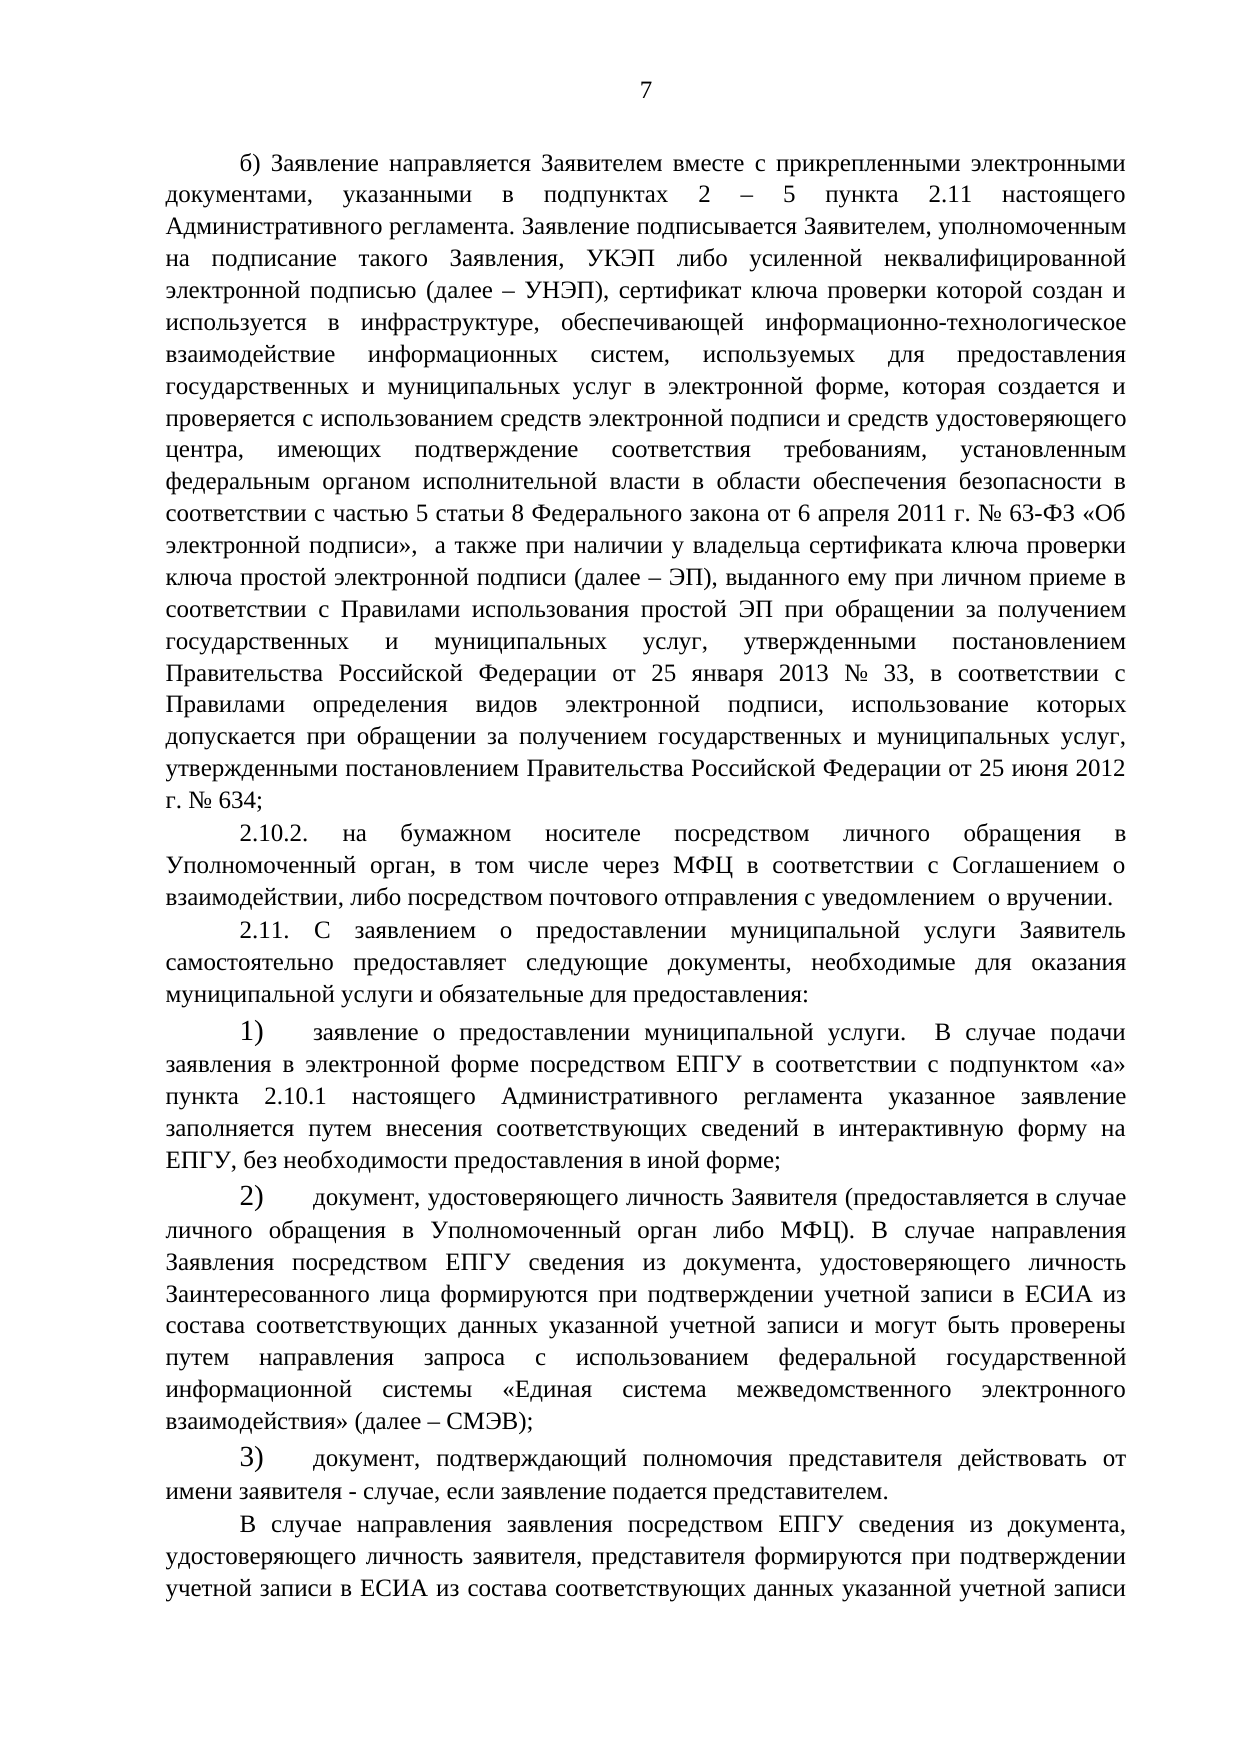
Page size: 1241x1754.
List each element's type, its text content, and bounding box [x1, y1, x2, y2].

text 2.10.2. на бумажном носителе посредством личного обращения в Уполномоченный орган, в том числе через МФЦ в соответствии с Соглашением о взаимодействии, либо посредством почтового отправления с уведомлением о вручении. [165, 818, 1127, 911]
text б) Заявление направляется Заявителем вместе с прикрепленными электронными документами, указанными в подпунктах 2 – 5 пункта 2.11 настоящего Административного регламента. Заявление подписывается Заявителем, уполномоченным на подписание такого Заявления, УКЭП либо усиленной неквалифицированной электронной подписью (далее – УНЭП), сертификат ключа проверки которой создан и используется в инфраструктуре, обеспечивающей информационно-технологическое взаимодействие информационных систем, используемых для предоставления государственных и муниципальных услуг в электронной форме, которая создается и проверяется с использованием средств электронной подписи и средств удостоверяющего центра, имеющих подтверждение соответствия требованиям, установленным федеральным органом исполнительной власти в области обеспечения безопасности в соответствии с частью 5 статьи 8 Федерального закона от 6 апреля 2011 г. № 63-ФЗ «Об электронной подписи», а также при наличии у владельца сертификата ключа проверки ключа простой электронной подписи (далее – ЭП), выданного ему при личном приеме в соответствии с Правилами использования простой ЭП при обращении за получением государственных и муниципальных услуг, утвержденными постановлением Правительства Российской Федерации от 25 января 2013 № 33, в соответствии с Правилами определения видов электронной подписи, использование которых допускается при обращении за получением государственных и муниципальных услуг, утвержденными постановлением Правительства Российской Федерации от 25 июня 2012 г. № 634; [165, 148, 1127, 814]
text 2.11. С заявлением о предоставлении муниципальной услуги Заявитель самостоятельно предоставляет следующие документы, необходимые для оказания муниципальной услуги и обязательные для предоставления: [165, 916, 1127, 1008]
list заявление о предоставлении муниципальной услуги. В случае подачи заявления в электронной форме посредством ЕПГУ в соответствии с подпунктом «а» пункта 2.10.1 настоящего Административного регламента указанное заявление заполняется путем внесения соответствующих сведений в интерактивную форму на ЕПГУ, без необходимости предоставления в иной форме; [165, 1013, 1127, 1174]
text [165, 1509, 1127, 1602]
list документ, подтверждающий полномочия представителя действовать от имени заявителя - случае, если заявление подается представителем. [165, 1439, 1127, 1505]
list документ, удостоверяющего личность Заявителя (предоставляется в случае личного обращения в Уполномоченный орган либо МФЦ). В случае направления Заявления посредством ЕПГУ сведения из документа, удостоверяющего личность Заинтересованного лица формируются при подтверждении учетной записи в ЕСИА из состава соответствующих данных указанной учетной записи и могут быть проверены путем направления запроса с использованием федеральной государственной информационной системы «Единая система межведомственного электронного взаимодействия» (далее – СМЭВ); [165, 1178, 1127, 1435]
